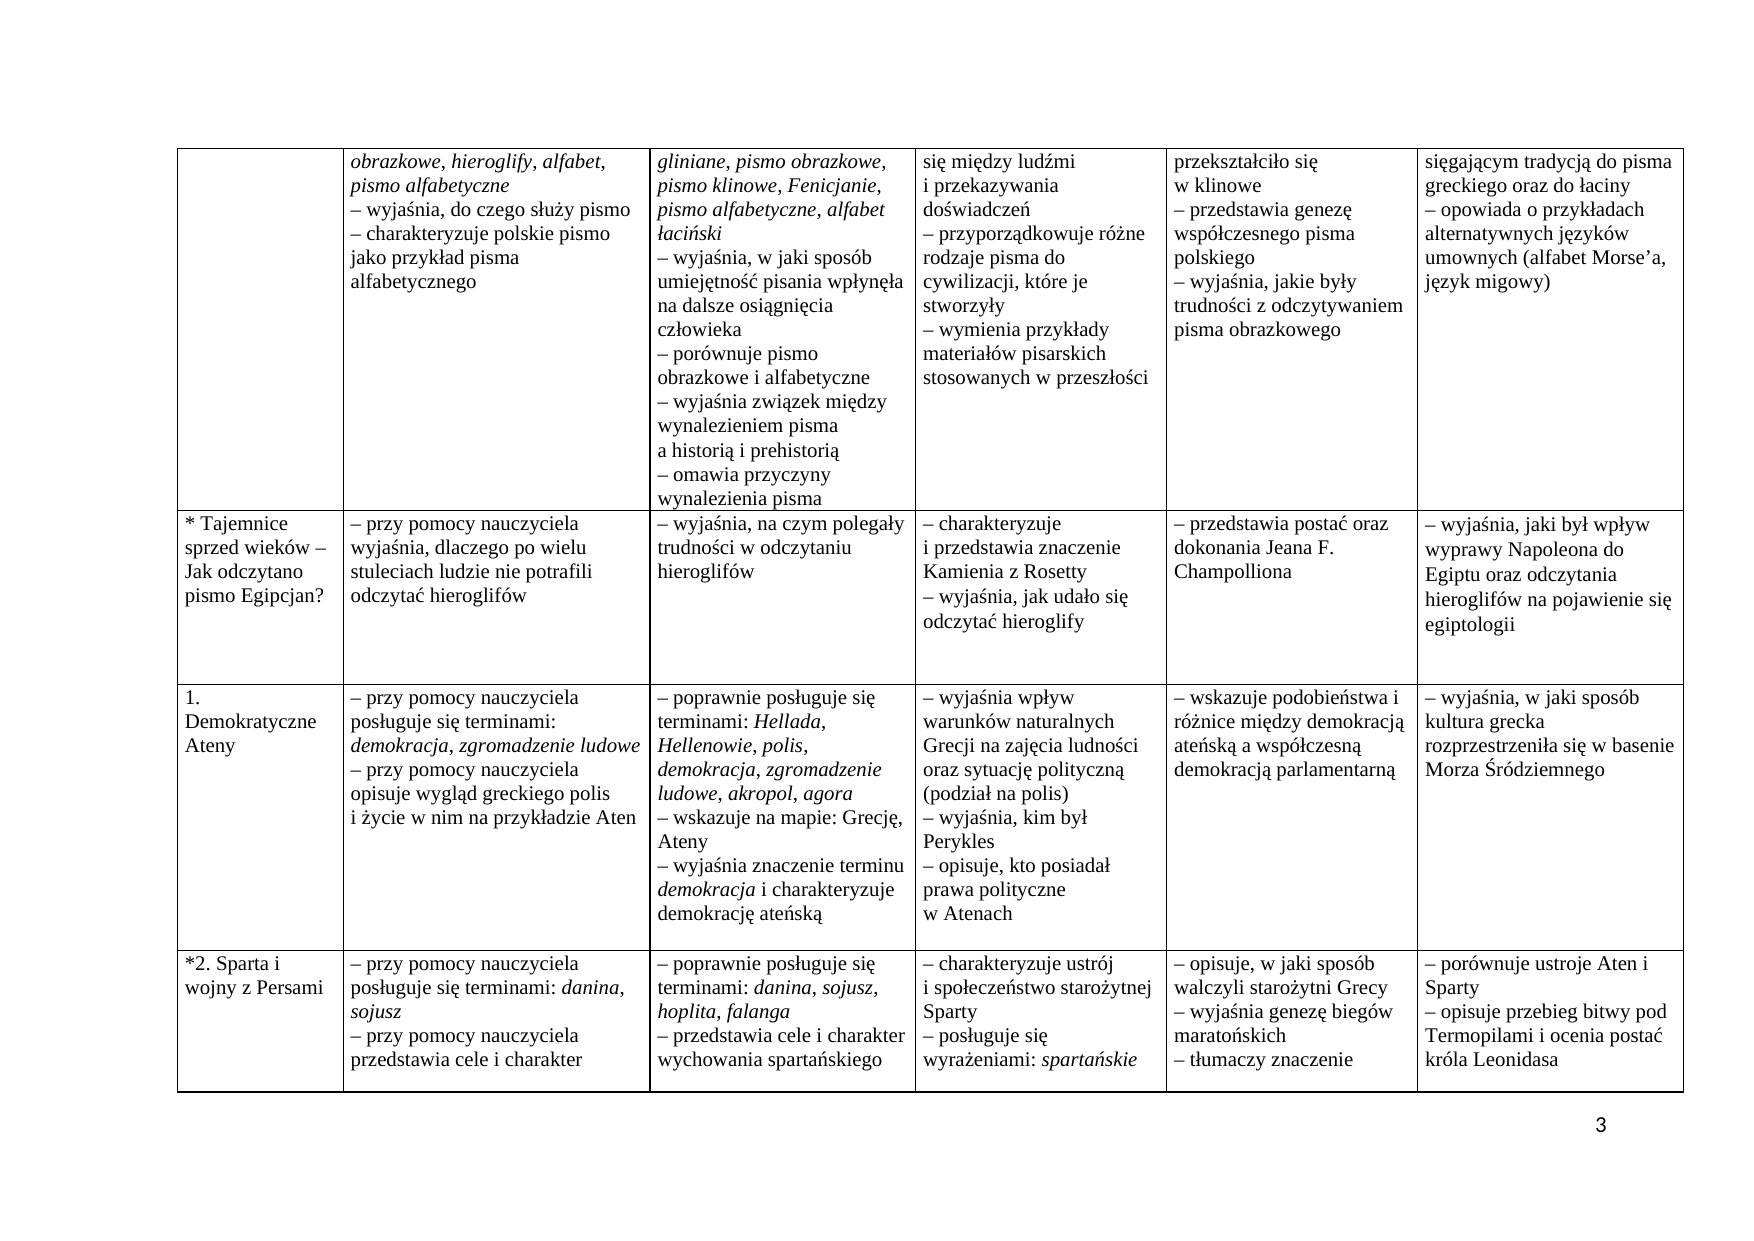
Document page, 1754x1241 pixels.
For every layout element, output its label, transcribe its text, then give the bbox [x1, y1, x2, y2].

table_cell – wyjaśnia, w jaki sposób kultura grecka rozprzestrzeniła się w basenie Morza Śródziemnego [1418, 685, 1683, 949]
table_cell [344, 149, 649, 510]
table_cell 1. Demokratyczne Ateny [178, 685, 343, 949]
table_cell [1418, 951, 1683, 1091]
table_cell – przedstawia postać oraz dokonania Jeana F. Champolliona [1167, 511, 1417, 684]
table_cell – przy pomocy nauczyciela wyjaśnia, dlaczego po wielu stuleciach ludzie nie potrafili odczytać hieroglifów [344, 511, 649, 684]
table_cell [1418, 149, 1683, 510]
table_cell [178, 149, 343, 510]
table_cell – wyjaśnia, na czym polegały trudności w odczytaniu hieroglifów [651, 511, 915, 684]
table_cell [651, 149, 915, 510]
table_cell – przy pomocy nauczyciela posługuje się terminami: demokracja, zgromadzenie ludowe – przy pomocy nauczyciela opisuje wygląd greckiego polis i życie w nim na przykładzie Aten [344, 685, 649, 949]
table_cell – wskazuje podobieństwa i różnice między demokracją ateńską a współczesną demokracją parlamentarną [1167, 685, 1417, 949]
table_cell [344, 951, 649, 1091]
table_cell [1167, 951, 1417, 1091]
table_cell – wyjaśnia, jaki był wpływ wyprawy Napoleona do Egiptu oraz odczytania hieroglifów na pojawienie się egiptologii [1418, 511, 1683, 684]
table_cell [178, 951, 343, 1091]
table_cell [651, 951, 915, 1091]
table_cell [1167, 149, 1417, 510]
table_cell – charakteryzuje i przedstawia znaczenie Kamienia z Rosetty – wyjaśnia, jak udało się odczytać hieroglify [916, 511, 1166, 684]
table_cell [916, 149, 1166, 510]
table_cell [916, 951, 1166, 1091]
table_cell * Tajemnice sprzed wieków – Jak odczytano pismo Egipcjan? [178, 511, 343, 684]
table_cell – poprawnie posługuje się terminami: Hellada, Hellenowie, polis, demokracja, zgromadzenie ludowe, akropol, agora – wskazuje na mapie: Grecję, Ateny – wyjaśnia znaczenie terminu demokracja i charakteryzuje demokrację ateńską [651, 685, 915, 949]
table_cell – wyjaśnia wpływ warunków naturalnych Grecji na zajęcia ludności oraz sytuację polityczną (podział na polis) – wyjaśnia, kim był Perykles – opisuje, kto posiadał prawa polityczne w Atenach [916, 685, 1166, 949]
